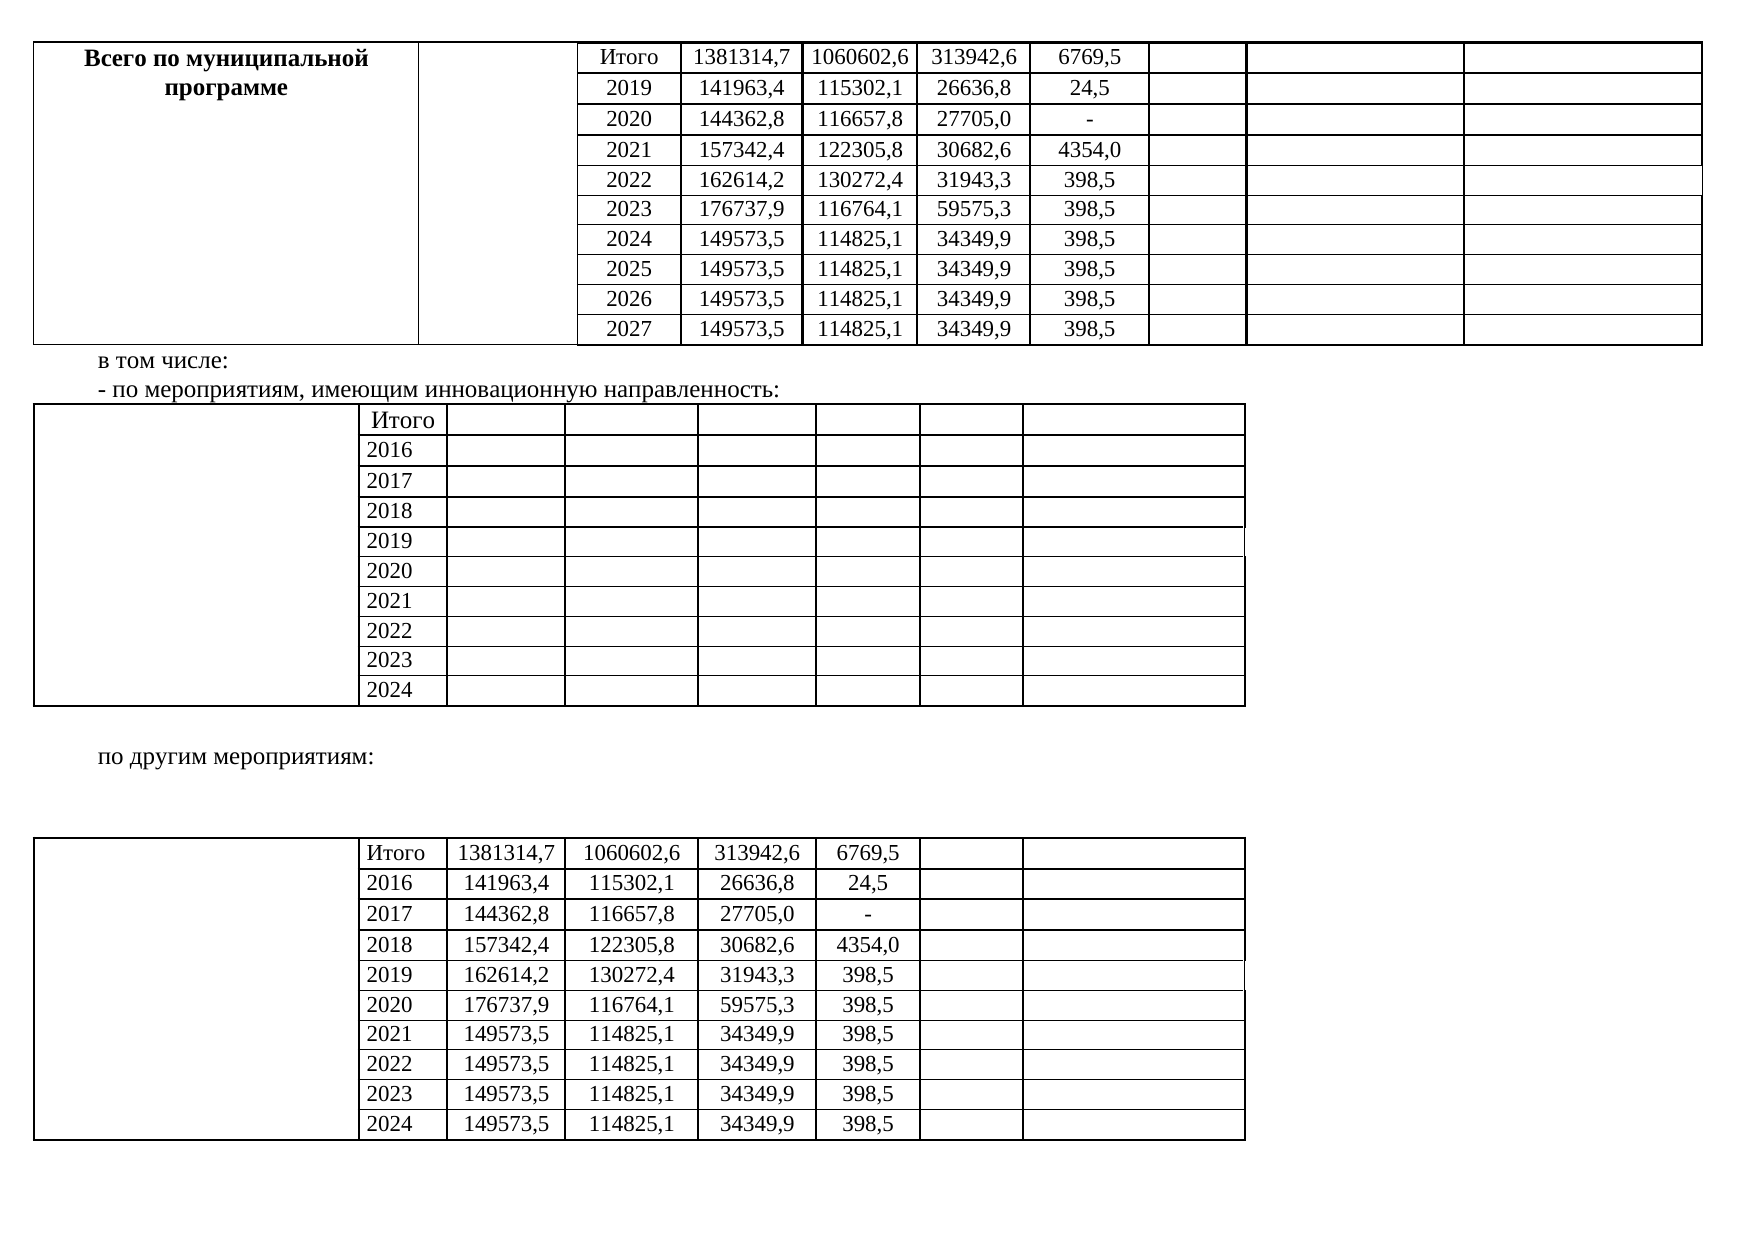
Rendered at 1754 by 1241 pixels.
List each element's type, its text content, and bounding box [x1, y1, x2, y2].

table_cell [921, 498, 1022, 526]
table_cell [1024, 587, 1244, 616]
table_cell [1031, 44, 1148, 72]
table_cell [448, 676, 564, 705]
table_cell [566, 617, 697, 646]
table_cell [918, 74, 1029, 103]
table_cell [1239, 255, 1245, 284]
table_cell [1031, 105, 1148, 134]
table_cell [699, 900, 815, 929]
text в том числе: [41, 346, 1713, 374]
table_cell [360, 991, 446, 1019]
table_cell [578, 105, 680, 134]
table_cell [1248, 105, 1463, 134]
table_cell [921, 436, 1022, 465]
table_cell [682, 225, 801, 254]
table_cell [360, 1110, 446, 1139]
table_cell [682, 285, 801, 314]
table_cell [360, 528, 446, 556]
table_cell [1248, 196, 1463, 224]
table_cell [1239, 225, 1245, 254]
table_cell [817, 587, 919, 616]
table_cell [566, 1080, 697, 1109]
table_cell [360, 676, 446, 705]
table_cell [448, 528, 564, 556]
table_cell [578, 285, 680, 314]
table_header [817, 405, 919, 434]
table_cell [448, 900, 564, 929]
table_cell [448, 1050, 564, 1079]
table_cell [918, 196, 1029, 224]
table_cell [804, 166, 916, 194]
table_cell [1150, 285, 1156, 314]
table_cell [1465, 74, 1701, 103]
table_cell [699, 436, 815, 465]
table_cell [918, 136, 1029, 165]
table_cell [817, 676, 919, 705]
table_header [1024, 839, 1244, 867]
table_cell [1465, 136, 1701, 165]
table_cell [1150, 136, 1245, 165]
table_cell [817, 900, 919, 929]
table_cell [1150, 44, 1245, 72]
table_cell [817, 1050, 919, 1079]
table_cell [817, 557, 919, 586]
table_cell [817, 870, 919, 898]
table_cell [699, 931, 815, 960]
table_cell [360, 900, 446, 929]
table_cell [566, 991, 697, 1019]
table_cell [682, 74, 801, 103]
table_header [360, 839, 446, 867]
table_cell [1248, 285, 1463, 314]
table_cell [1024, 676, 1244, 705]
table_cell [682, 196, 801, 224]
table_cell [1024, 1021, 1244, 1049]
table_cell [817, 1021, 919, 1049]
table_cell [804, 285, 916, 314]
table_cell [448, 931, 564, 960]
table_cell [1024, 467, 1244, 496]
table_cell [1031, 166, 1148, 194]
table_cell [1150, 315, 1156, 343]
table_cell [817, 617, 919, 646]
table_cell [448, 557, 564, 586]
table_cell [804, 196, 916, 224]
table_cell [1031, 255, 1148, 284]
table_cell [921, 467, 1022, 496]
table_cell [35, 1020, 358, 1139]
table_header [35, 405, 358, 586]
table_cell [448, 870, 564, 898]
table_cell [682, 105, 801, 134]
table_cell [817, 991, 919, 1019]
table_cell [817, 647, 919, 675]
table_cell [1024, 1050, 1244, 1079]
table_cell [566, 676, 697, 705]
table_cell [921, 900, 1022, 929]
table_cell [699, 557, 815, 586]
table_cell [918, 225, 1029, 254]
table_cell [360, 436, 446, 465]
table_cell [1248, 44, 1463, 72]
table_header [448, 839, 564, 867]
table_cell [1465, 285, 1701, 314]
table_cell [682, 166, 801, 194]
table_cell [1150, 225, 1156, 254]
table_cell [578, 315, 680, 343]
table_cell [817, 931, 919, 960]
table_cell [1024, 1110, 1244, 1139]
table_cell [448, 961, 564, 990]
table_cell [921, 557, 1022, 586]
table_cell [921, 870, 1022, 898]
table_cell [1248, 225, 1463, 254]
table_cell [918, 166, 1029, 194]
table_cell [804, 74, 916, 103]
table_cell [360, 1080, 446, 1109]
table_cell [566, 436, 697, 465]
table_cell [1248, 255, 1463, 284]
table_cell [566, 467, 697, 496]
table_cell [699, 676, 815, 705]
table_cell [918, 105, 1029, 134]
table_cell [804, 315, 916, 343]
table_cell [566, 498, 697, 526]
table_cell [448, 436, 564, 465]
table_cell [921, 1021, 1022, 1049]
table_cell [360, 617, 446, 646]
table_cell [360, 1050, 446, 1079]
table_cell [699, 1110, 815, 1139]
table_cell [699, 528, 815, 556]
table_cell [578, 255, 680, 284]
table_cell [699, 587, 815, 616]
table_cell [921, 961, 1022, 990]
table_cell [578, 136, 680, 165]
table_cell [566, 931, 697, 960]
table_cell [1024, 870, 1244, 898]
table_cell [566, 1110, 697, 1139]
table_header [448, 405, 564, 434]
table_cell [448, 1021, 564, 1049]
text - по мероприятиям, имеющим инновационную направленность: [41, 374, 1713, 403]
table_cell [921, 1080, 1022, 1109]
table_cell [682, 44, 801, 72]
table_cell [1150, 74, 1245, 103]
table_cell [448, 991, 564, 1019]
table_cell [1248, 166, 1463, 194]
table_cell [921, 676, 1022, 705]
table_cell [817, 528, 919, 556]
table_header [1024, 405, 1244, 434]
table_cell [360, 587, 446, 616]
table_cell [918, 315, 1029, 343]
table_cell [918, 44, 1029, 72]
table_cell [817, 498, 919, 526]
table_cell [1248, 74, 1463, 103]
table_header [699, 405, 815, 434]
text по другим мероприятиям: [41, 741, 1713, 769]
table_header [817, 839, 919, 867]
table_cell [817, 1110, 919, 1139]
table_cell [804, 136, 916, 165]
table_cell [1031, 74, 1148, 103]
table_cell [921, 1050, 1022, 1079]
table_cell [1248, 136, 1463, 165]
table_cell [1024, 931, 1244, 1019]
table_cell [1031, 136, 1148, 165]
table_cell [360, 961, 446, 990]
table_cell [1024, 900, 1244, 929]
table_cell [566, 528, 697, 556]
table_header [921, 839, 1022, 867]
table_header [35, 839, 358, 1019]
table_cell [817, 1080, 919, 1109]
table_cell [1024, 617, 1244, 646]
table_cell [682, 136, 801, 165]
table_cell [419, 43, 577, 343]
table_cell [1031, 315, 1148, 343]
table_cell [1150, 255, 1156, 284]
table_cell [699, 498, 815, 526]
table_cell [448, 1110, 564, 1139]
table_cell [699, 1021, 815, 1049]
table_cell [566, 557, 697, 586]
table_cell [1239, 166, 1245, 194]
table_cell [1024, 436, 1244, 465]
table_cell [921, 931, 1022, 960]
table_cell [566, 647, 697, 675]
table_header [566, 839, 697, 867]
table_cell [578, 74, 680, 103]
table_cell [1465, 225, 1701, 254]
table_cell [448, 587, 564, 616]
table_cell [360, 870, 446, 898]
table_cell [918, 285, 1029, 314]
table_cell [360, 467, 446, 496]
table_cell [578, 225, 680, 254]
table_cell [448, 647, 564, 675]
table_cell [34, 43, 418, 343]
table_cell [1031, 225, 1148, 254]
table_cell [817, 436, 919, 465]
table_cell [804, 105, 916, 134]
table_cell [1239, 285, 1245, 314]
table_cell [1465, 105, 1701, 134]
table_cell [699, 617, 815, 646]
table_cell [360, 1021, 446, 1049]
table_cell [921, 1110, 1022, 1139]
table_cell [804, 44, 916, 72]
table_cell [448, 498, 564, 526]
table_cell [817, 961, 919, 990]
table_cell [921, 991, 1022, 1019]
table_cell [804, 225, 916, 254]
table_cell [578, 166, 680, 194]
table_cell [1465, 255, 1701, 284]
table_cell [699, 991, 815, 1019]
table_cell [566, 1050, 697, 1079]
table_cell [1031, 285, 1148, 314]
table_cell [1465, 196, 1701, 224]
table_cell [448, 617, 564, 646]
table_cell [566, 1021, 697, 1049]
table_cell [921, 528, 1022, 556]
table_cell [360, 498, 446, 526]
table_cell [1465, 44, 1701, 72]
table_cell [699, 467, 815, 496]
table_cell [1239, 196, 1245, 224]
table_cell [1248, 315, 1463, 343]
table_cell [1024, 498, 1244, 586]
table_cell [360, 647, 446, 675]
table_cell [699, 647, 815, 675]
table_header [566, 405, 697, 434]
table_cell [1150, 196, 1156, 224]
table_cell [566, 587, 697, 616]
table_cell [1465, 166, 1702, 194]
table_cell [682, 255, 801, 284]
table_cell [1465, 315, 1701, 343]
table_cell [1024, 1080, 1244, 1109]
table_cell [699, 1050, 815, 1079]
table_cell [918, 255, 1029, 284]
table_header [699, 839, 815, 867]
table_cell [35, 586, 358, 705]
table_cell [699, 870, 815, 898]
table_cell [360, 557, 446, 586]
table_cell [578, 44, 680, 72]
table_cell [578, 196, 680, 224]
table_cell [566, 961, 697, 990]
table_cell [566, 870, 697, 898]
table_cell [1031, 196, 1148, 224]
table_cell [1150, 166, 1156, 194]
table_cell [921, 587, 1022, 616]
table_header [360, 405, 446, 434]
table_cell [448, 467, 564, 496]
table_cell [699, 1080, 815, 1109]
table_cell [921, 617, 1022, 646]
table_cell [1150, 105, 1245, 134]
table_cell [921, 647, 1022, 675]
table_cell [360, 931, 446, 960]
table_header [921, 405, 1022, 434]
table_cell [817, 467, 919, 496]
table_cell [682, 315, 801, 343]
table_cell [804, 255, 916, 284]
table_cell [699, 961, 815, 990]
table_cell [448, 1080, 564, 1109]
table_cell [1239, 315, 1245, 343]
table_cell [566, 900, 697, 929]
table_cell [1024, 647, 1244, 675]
